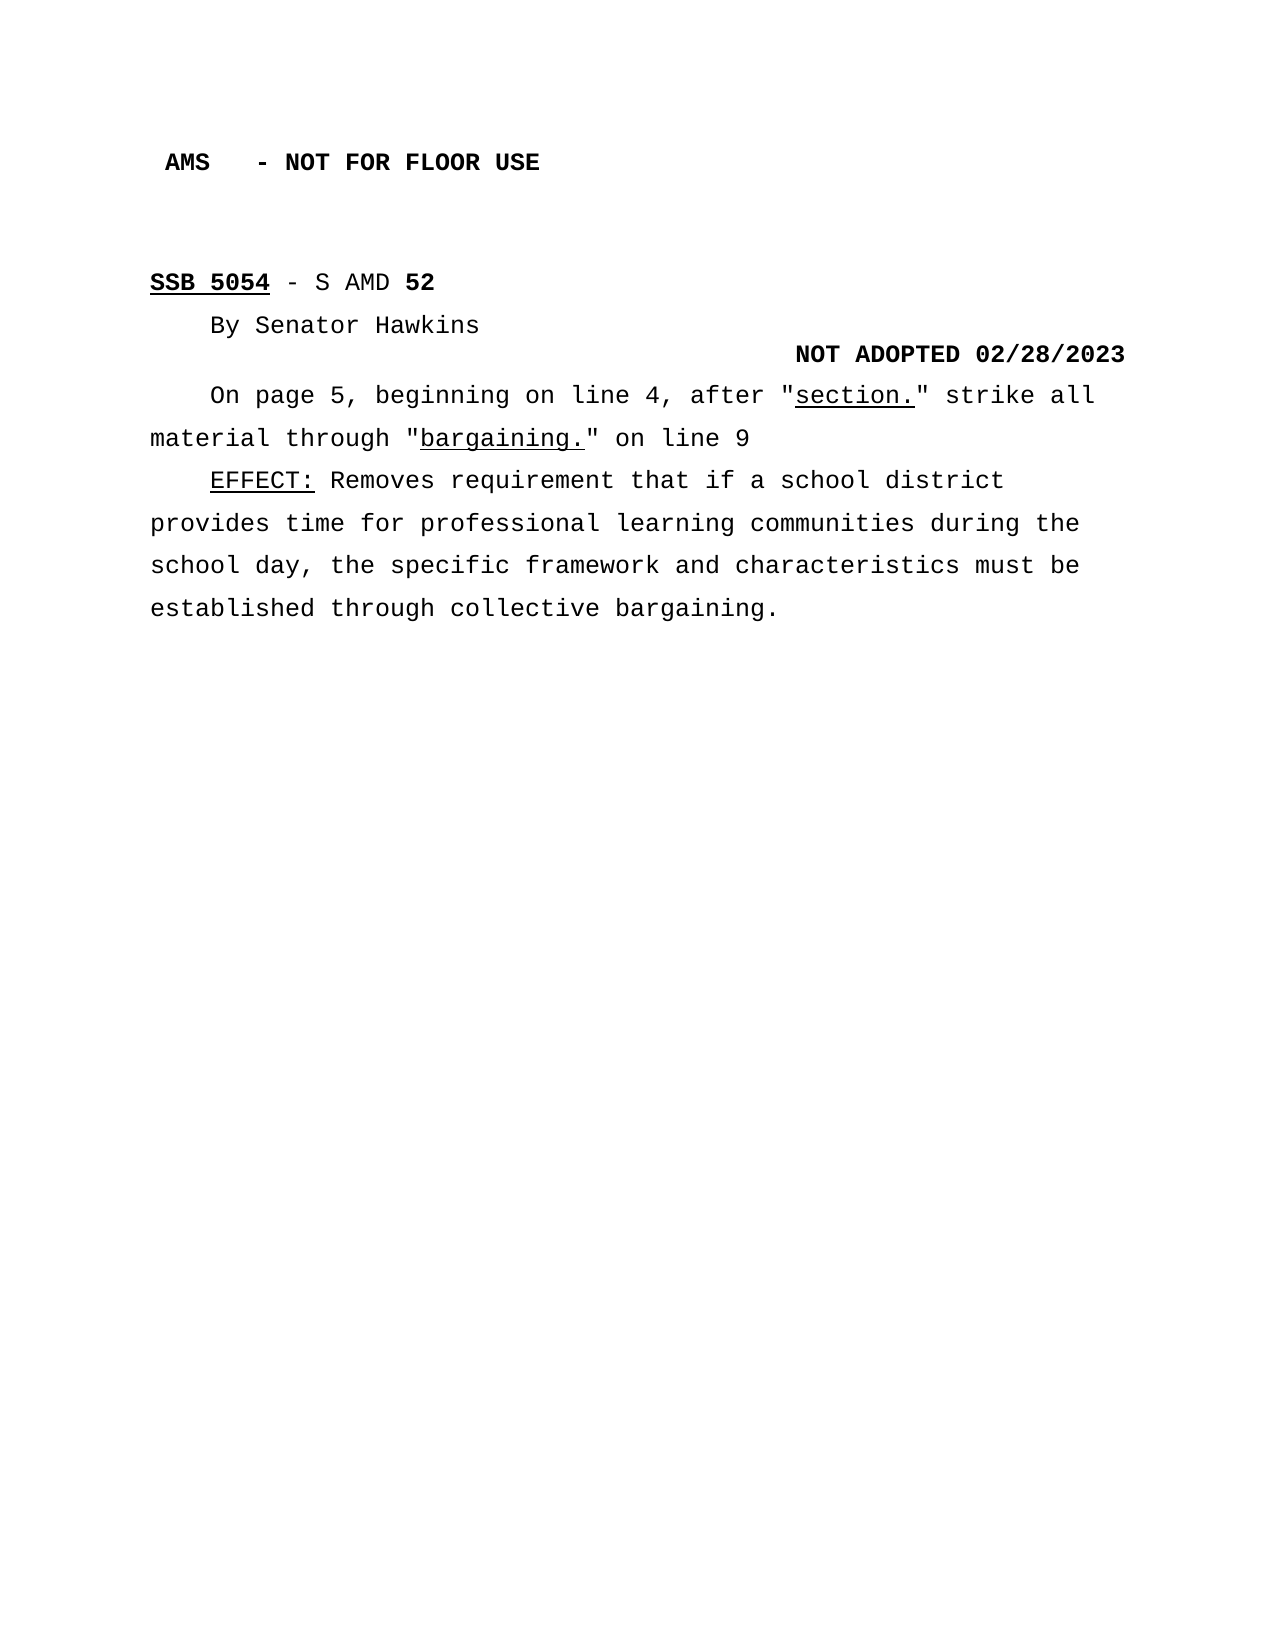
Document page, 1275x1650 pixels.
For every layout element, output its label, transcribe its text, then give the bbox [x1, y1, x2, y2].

text AMS - NOT FOR FLOOR USE [150, 150, 1125, 178]
text On page 5, beginning on line 4, after "section." strike all material through "bargaining." on line 9 [150, 370, 1125, 455]
text By Senator Hawkins [150, 299, 1125, 342]
text NOT ADOPTED 02/28/2023 [150, 342, 1125, 370]
text EFFECT: Removes requirement that if a school district provides time for professional learning communities during the school day, the specific framework and characteristics must be established through collective bargaining. [150, 455, 1125, 625]
text SSB 5054 - S AMD 52 [150, 257, 1125, 299]
